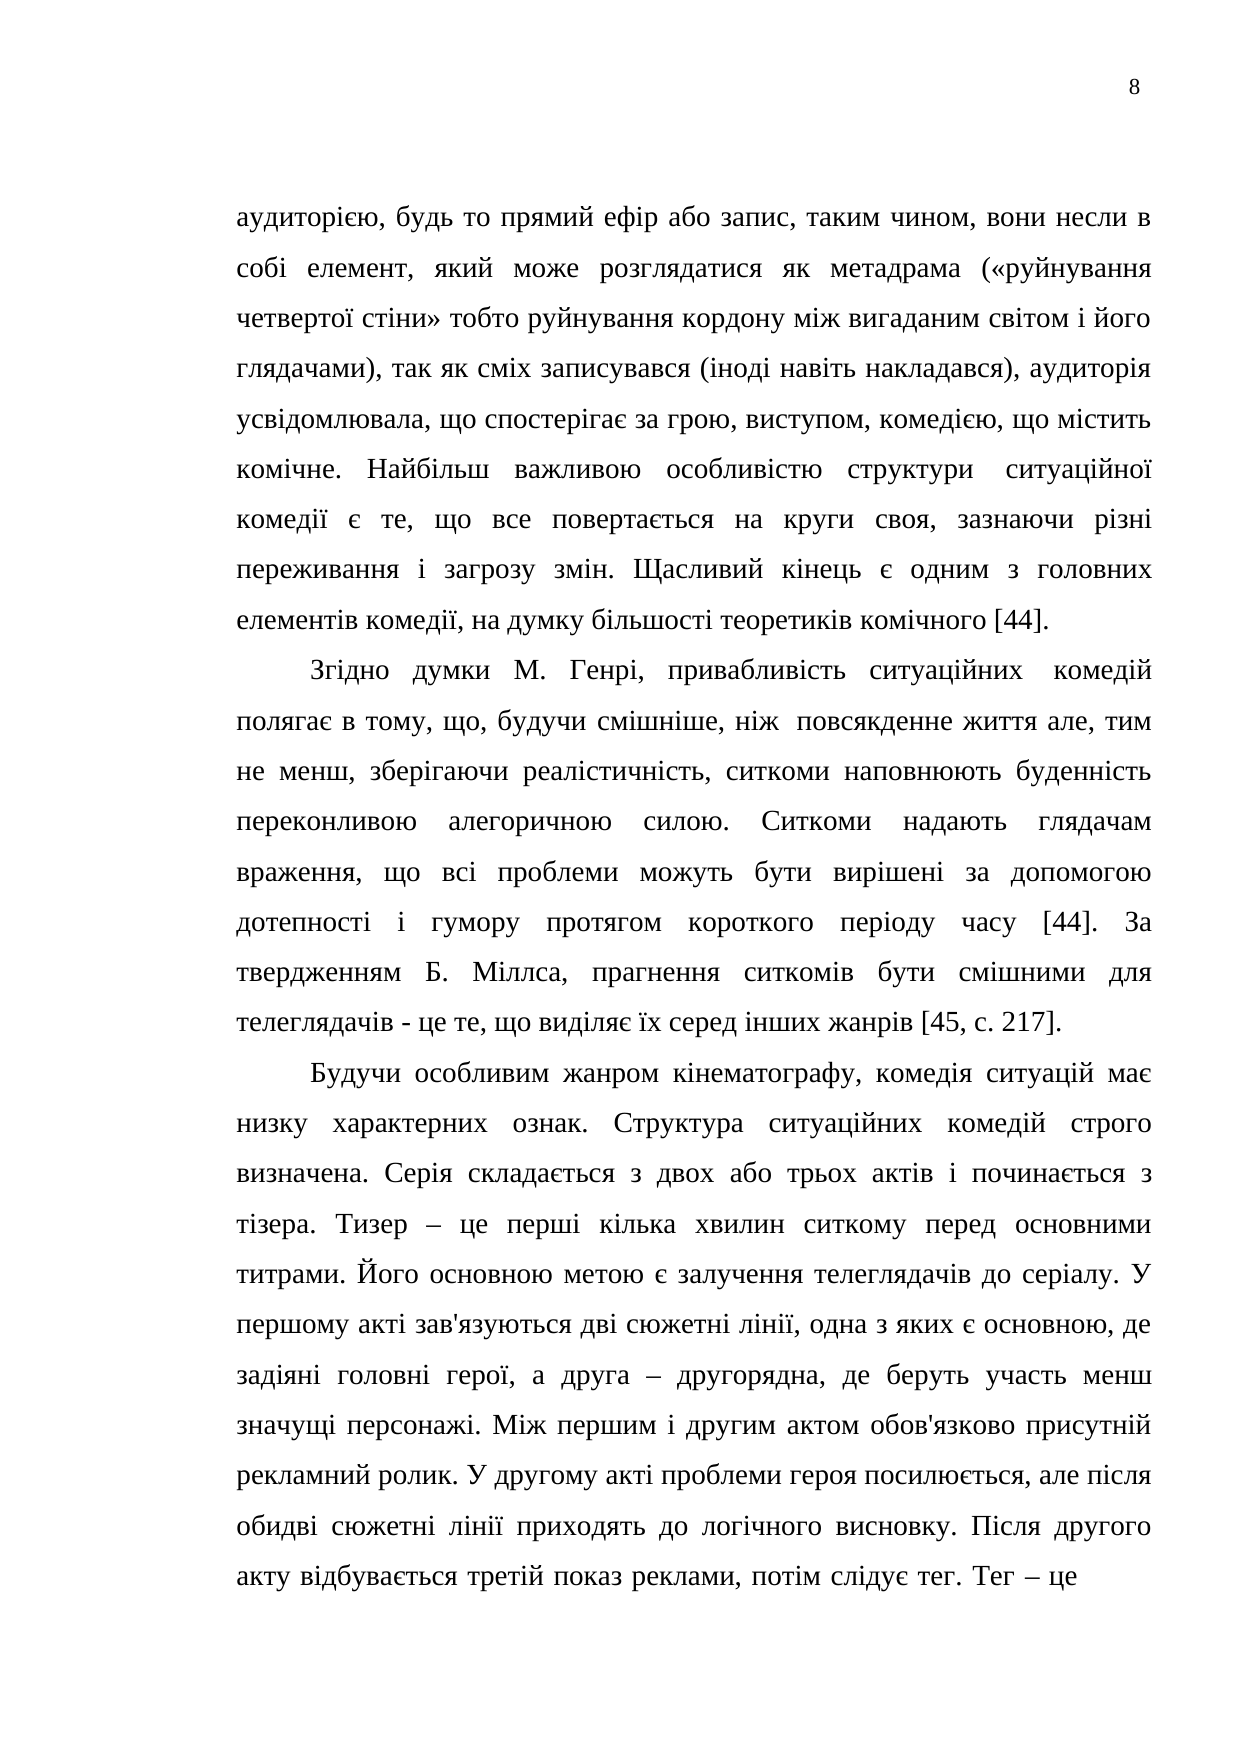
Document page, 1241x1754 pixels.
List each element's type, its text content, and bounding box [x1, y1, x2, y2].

text аудиторією, будь то прямий ефір або запис, таким чином, вони несли в собі елемент, який може розглядатися як метадрама («руйнування четвертої стіни» тобто руйнування кордону між вигаданим світом і його глядачами), так як сміх записувався (іноді навіть накладався), аудиторія усвідомлювала, що спостерігає за грою, виступом, комедією, що містить комічне. Найбільш важливою особливістю структури ситуаційної комедії є те, що все повертається на круги своя, зазнаючи різні переживання і загрозу змін. Щасливий кінець є одним з головних елементів комедії, на думку більшості теоретиків комічного [44]. [236, 199, 1152, 636]
text Згідно думки М. Генрі, привабливість ситуаційних комедій полягає в тому, що, будучи смішніше, ніж повсякденне життя але, тим не менш, зберігаючи реалістичність, ситкоми наповнюють буденність переконливою алегоричною силою. Ситкоми надають глядачам враження, що всі проблеми можуть бути вирішені за допомогою дотепності і гумору протягом короткого періоду часу [44]. За твердженням Б. Міллса, прагнення ситкомів бути смішними для телеглядачів - це те, що виділяє їх серед інших жанрів [45, с. 217]. [236, 652, 1152, 1038]
text Будучи особливим жанром кінематографу, комедія ситуацій має низку характерних ознак. Структура ситуаційних комедій строго визначена. Серія складається з двох або трьох актів і починається з тізера. Тизер – це перші кілька хвилин ситкому перед основними титрами. Його основною метою є залучення телеглядачів до серіалу. У першому акті зав'язуються дві сюжетні лінії, одна з яких є основною, де задіяні головні герої, а друга – другорядна, де беруть участь менш значущі персонажі. Між першим і другим актом обов'язково присутній рекламний ролик. У другому акті проблеми героя посилюється, але після обидві сюжетні лінії приходять до логічного висновку. Після другого акту відбувається третій показ реклами, потім слідує тег. Тег – це [236, 1055, 1152, 1592]
